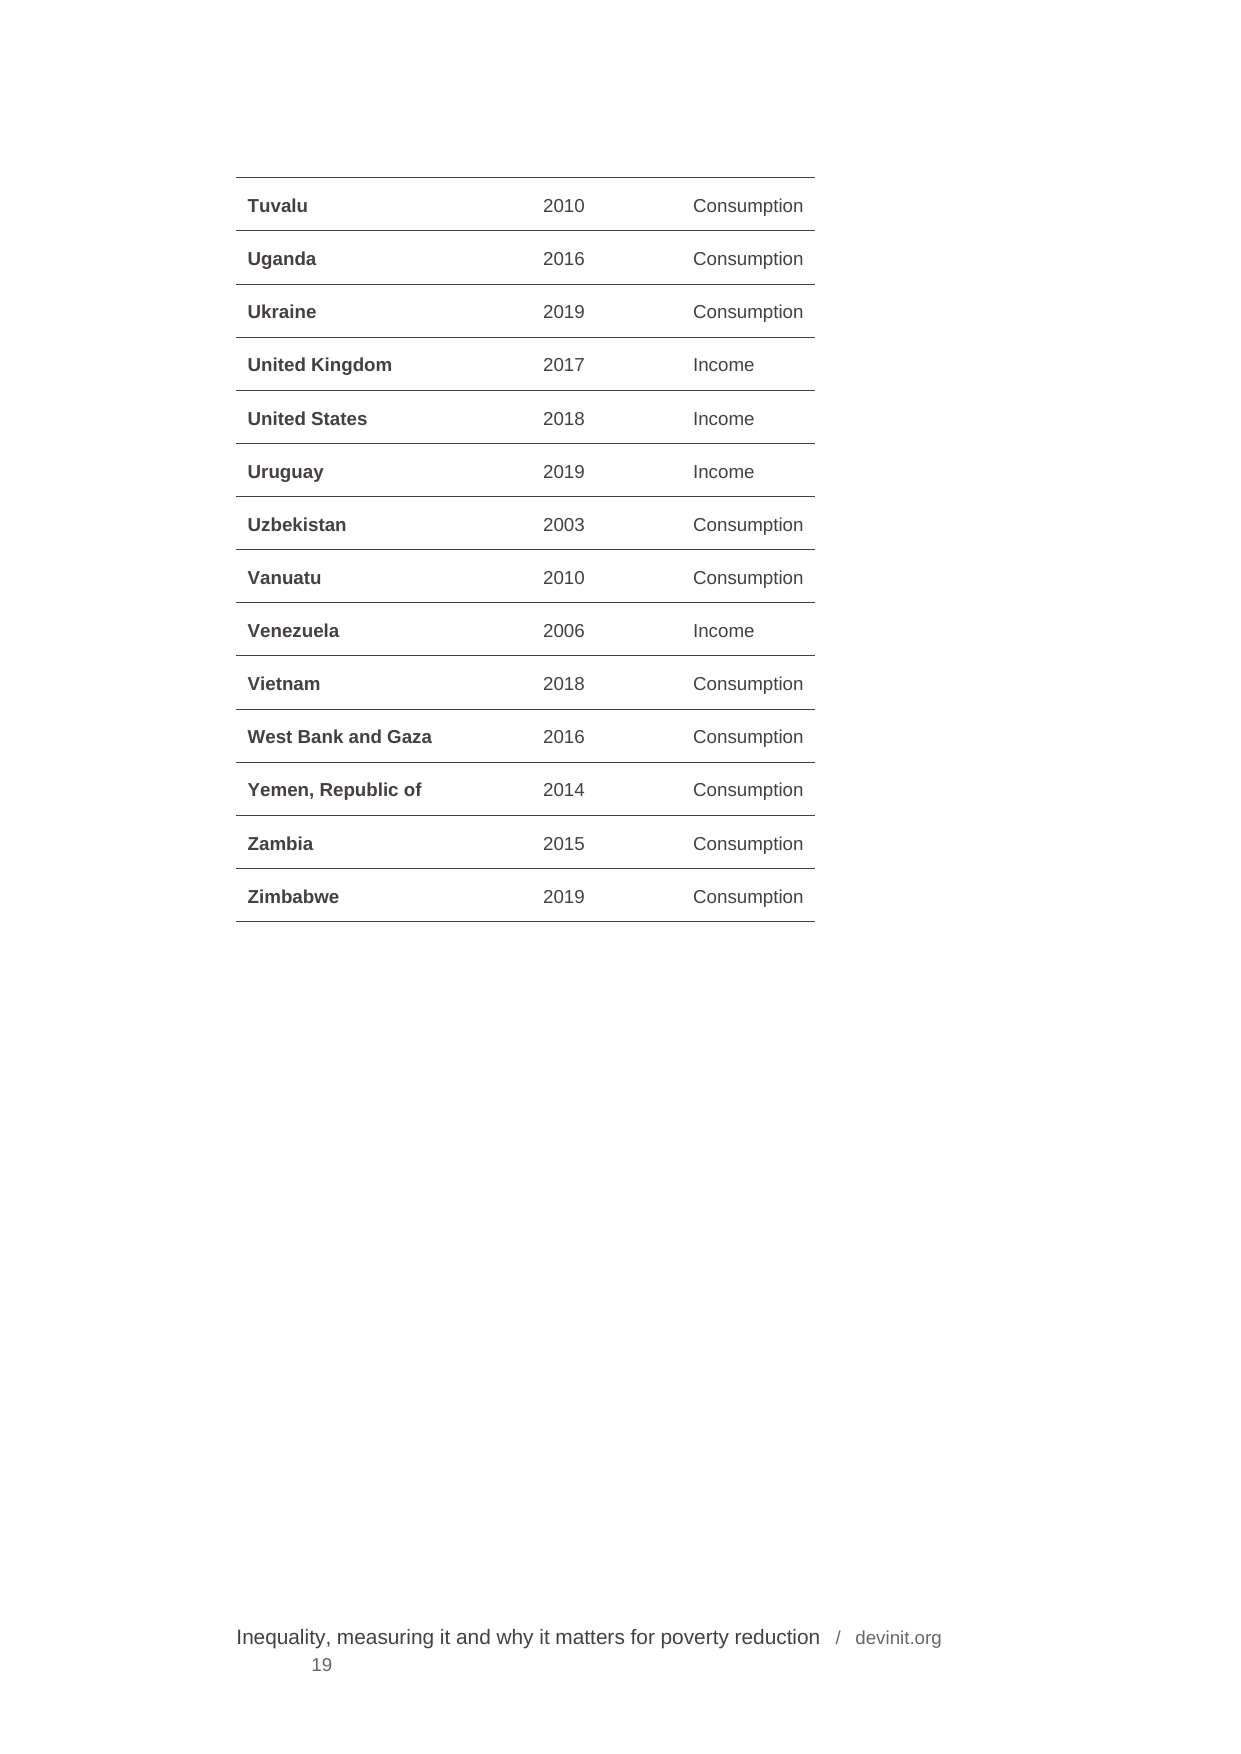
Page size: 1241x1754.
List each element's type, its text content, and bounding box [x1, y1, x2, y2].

table_cell Zambia [236, 816, 532, 868]
table_cell 2003 [532, 497, 682, 549]
table_cell 2015 [532, 816, 682, 868]
table_cell Tuvalu [236, 178, 532, 230]
table_cell Consumption [682, 550, 815, 602]
table_cell Consumption [682, 656, 815, 708]
table_cell 2006 [532, 603, 682, 655]
table_cell 2019 [532, 444, 682, 496]
table_cell 2018 [532, 391, 682, 443]
table_cell Vanuatu [236, 550, 532, 602]
table_cell Venezuela [236, 603, 532, 655]
table_cell 2016 [532, 231, 682, 283]
table_cell Consumption [682, 763, 815, 815]
table_cell 2019 [532, 285, 682, 337]
table_cell Consumption [682, 178, 815, 230]
table_cell Income [682, 444, 815, 496]
table_cell Zimbabwe [236, 869, 532, 921]
table_cell Uruguay [236, 444, 532, 496]
table_cell Consumption [682, 710, 815, 762]
table_cell 2019 [532, 869, 682, 921]
table_cell 2010 [532, 178, 682, 230]
table_cell 2018 [532, 656, 682, 708]
table_cell Consumption [682, 869, 815, 921]
table_cell United Kingdom [236, 338, 532, 390]
table_cell Consumption [682, 816, 815, 868]
table_cell United States [236, 391, 532, 443]
table_cell Consumption [682, 497, 815, 549]
table_cell Consumption [682, 231, 815, 283]
table_cell Uzbekistan [236, 497, 532, 549]
table_cell 2016 [532, 710, 682, 762]
table_cell Ukraine [236, 285, 532, 337]
table_cell Uganda [236, 231, 532, 283]
table_cell Consumption [682, 285, 815, 337]
table_cell 2010 [532, 550, 682, 602]
table_cell West Bank and Gaza [236, 710, 532, 762]
table_cell Income [682, 338, 815, 390]
table_cell Income [682, 603, 815, 655]
table_cell 2017 [532, 338, 682, 390]
table_cell Income [682, 391, 815, 443]
table_cell Vietnam [236, 656, 532, 708]
table_cell Yemen, Republic of [236, 763, 532, 815]
table_cell 2014 [532, 763, 682, 815]
